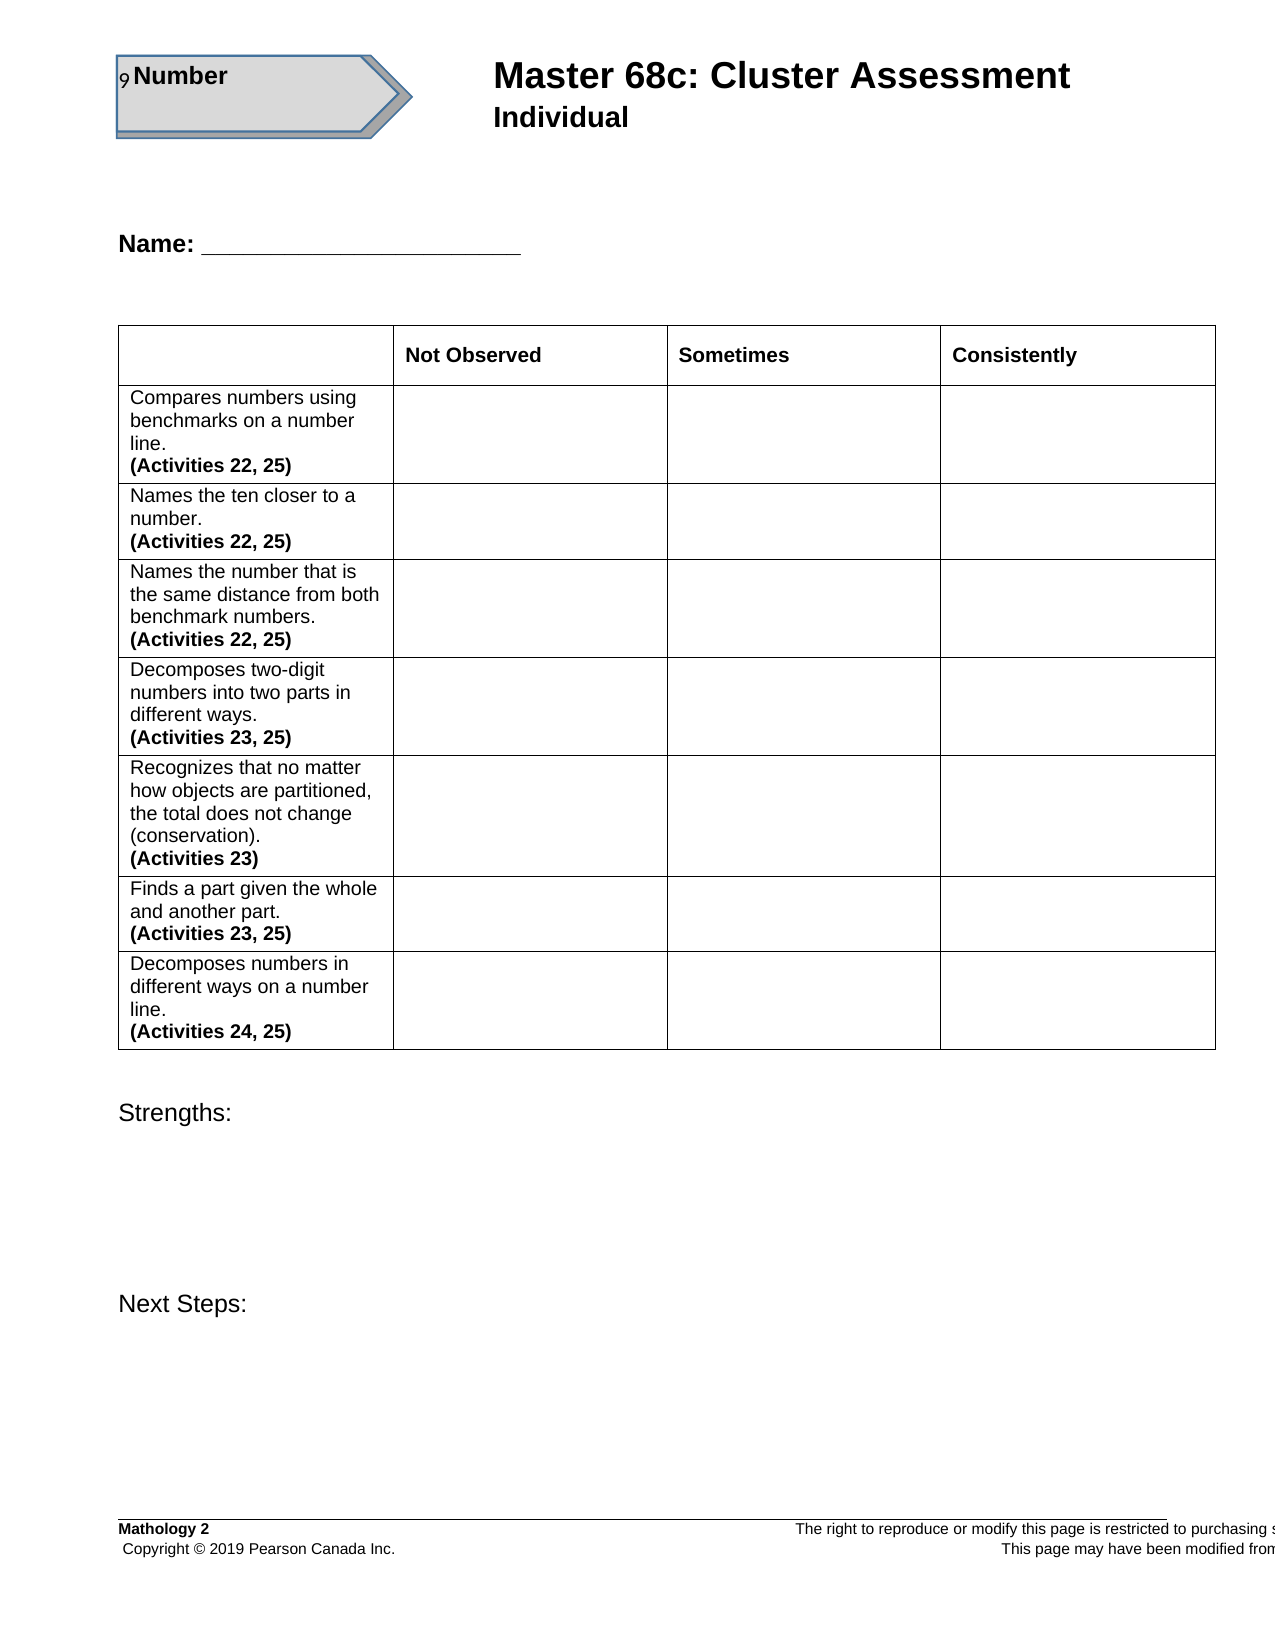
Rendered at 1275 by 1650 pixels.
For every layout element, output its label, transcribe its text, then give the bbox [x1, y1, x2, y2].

table_cell [668, 877, 940, 951]
table_cell [941, 560, 1215, 657]
table_cell [394, 386, 667, 483]
table_cell Finds a part given the whole and another part. (Activities 23, 25) [119, 877, 393, 951]
table_cell [941, 952, 1215, 1049]
table_cell Decomposes numbers in different ways on a number line. (Activities 24, 25) [119, 952, 393, 1049]
table_cell [394, 756, 667, 876]
table_cell [668, 484, 940, 559]
table_cell [668, 560, 940, 657]
table_cell [394, 952, 667, 1049]
text Strengths: [118, 1098, 1216, 1127]
text Next Steps: [118, 1289, 1216, 1318]
table_cell [394, 877, 667, 951]
table_cell [941, 386, 1215, 483]
table_cell [941, 658, 1215, 755]
table_header Consistently [941, 326, 1215, 385]
table_cell Decomposes two-digit numbers into two parts in different ways. (Activities 23, 25) [119, 658, 393, 755]
table_header [119, 326, 393, 385]
table_header Not Observed [394, 326, 667, 385]
table_cell Compares numbers using benchmarks on a number line. (Activities 22, 25) [119, 386, 393, 483]
table_cell [941, 756, 1215, 876]
table_cell Names the ten closer to a number. (Activities 22, 25) [119, 484, 393, 559]
table_cell [668, 658, 940, 755]
table_cell [394, 484, 667, 559]
table_cell Names the number that is the same distance from both benchmark numbers. (Activities 22, 25) [119, 560, 393, 657]
table_cell [668, 952, 940, 1049]
table_cell [394, 658, 667, 755]
table_cell Recognizes that no matter how objects are partitioned, the total does not change (conservation). (Activities 23) [119, 756, 393, 876]
table_cell [394, 560, 667, 657]
table_cell [941, 877, 1215, 951]
table_cell [668, 386, 940, 483]
table_header Sometimes [668, 326, 940, 385]
text Name: _______________________ [118, 229, 1216, 258]
table_cell [668, 756, 940, 876]
table_cell [941, 484, 1215, 559]
